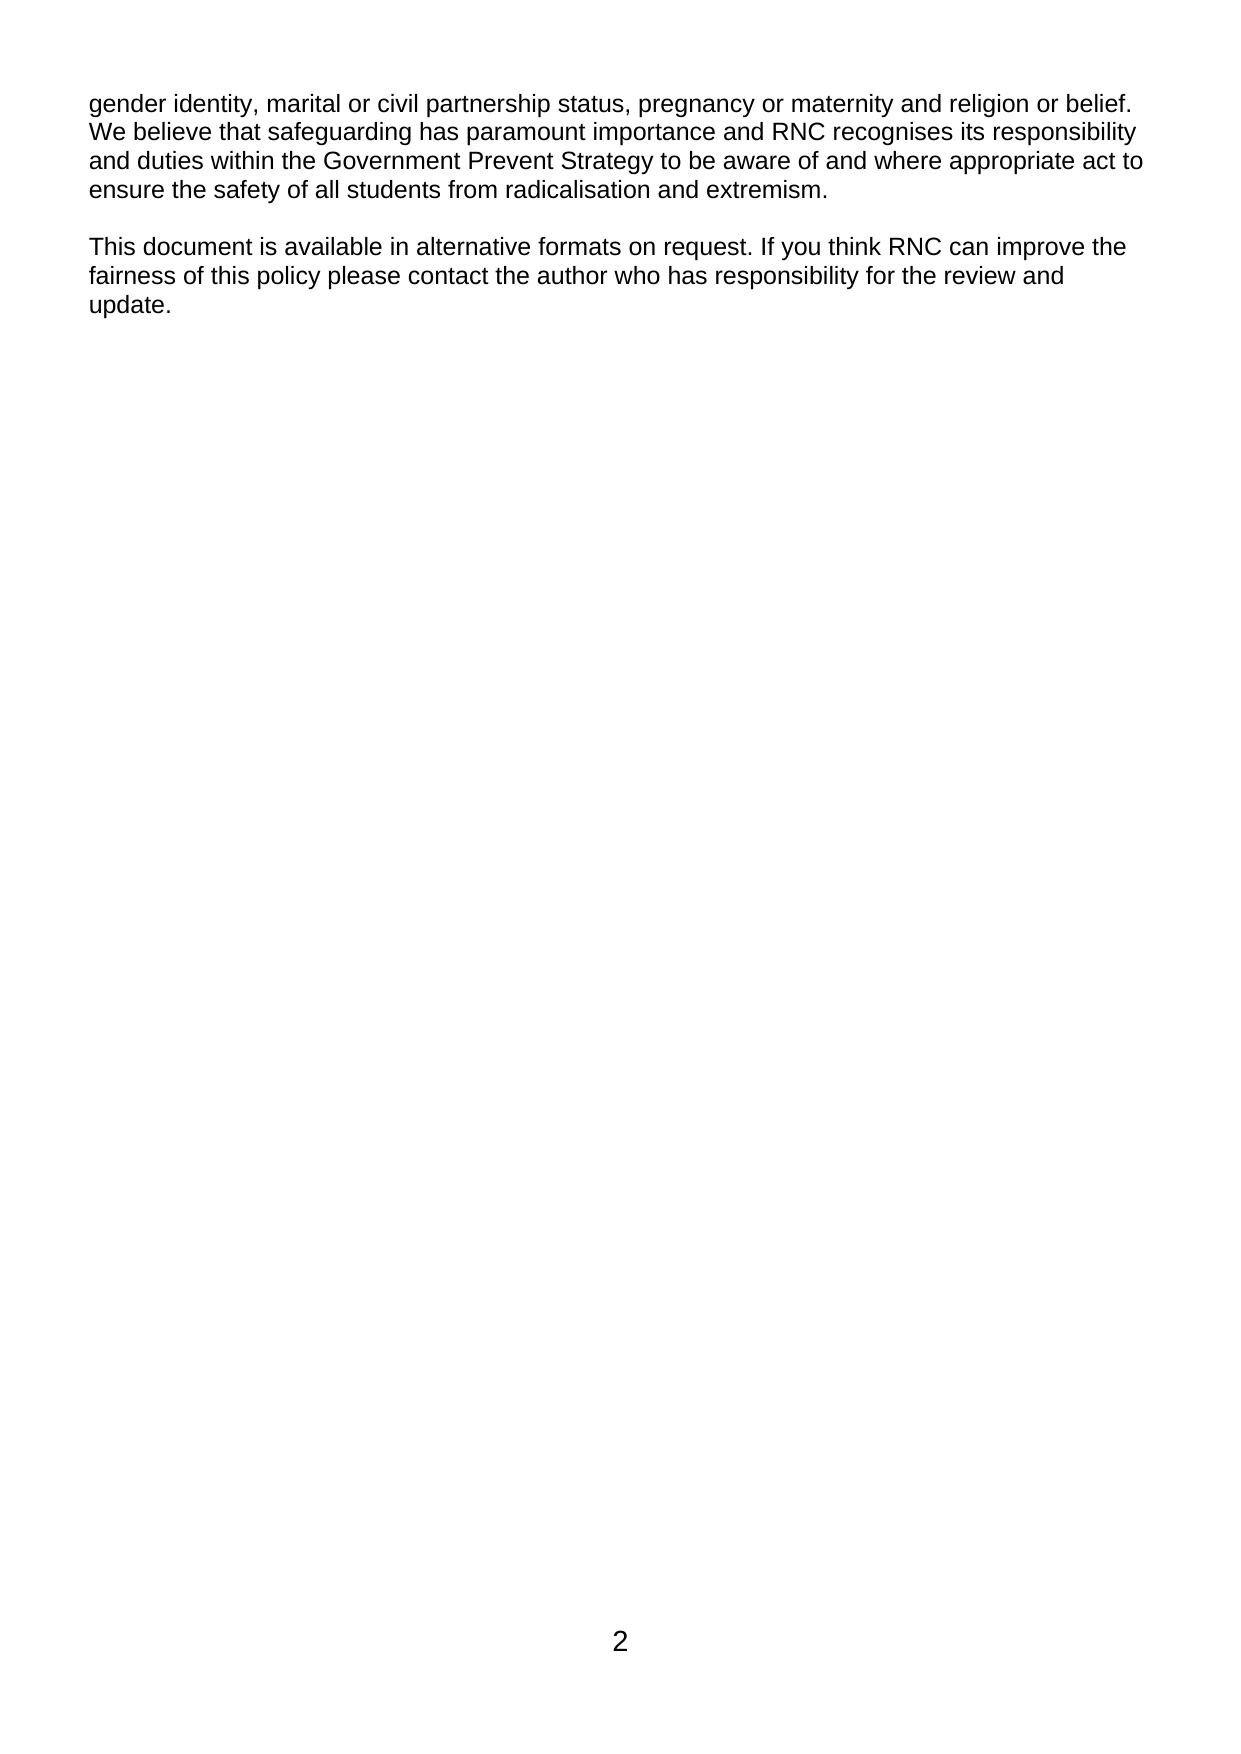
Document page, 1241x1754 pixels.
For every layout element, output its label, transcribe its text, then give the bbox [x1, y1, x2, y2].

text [88, 88, 1152, 203]
text This document is available in alternative formats on request. If you think RNC can improve the fairness of this policy please contact the author who has responsibility for the review and update. [88, 232, 1152, 318]
